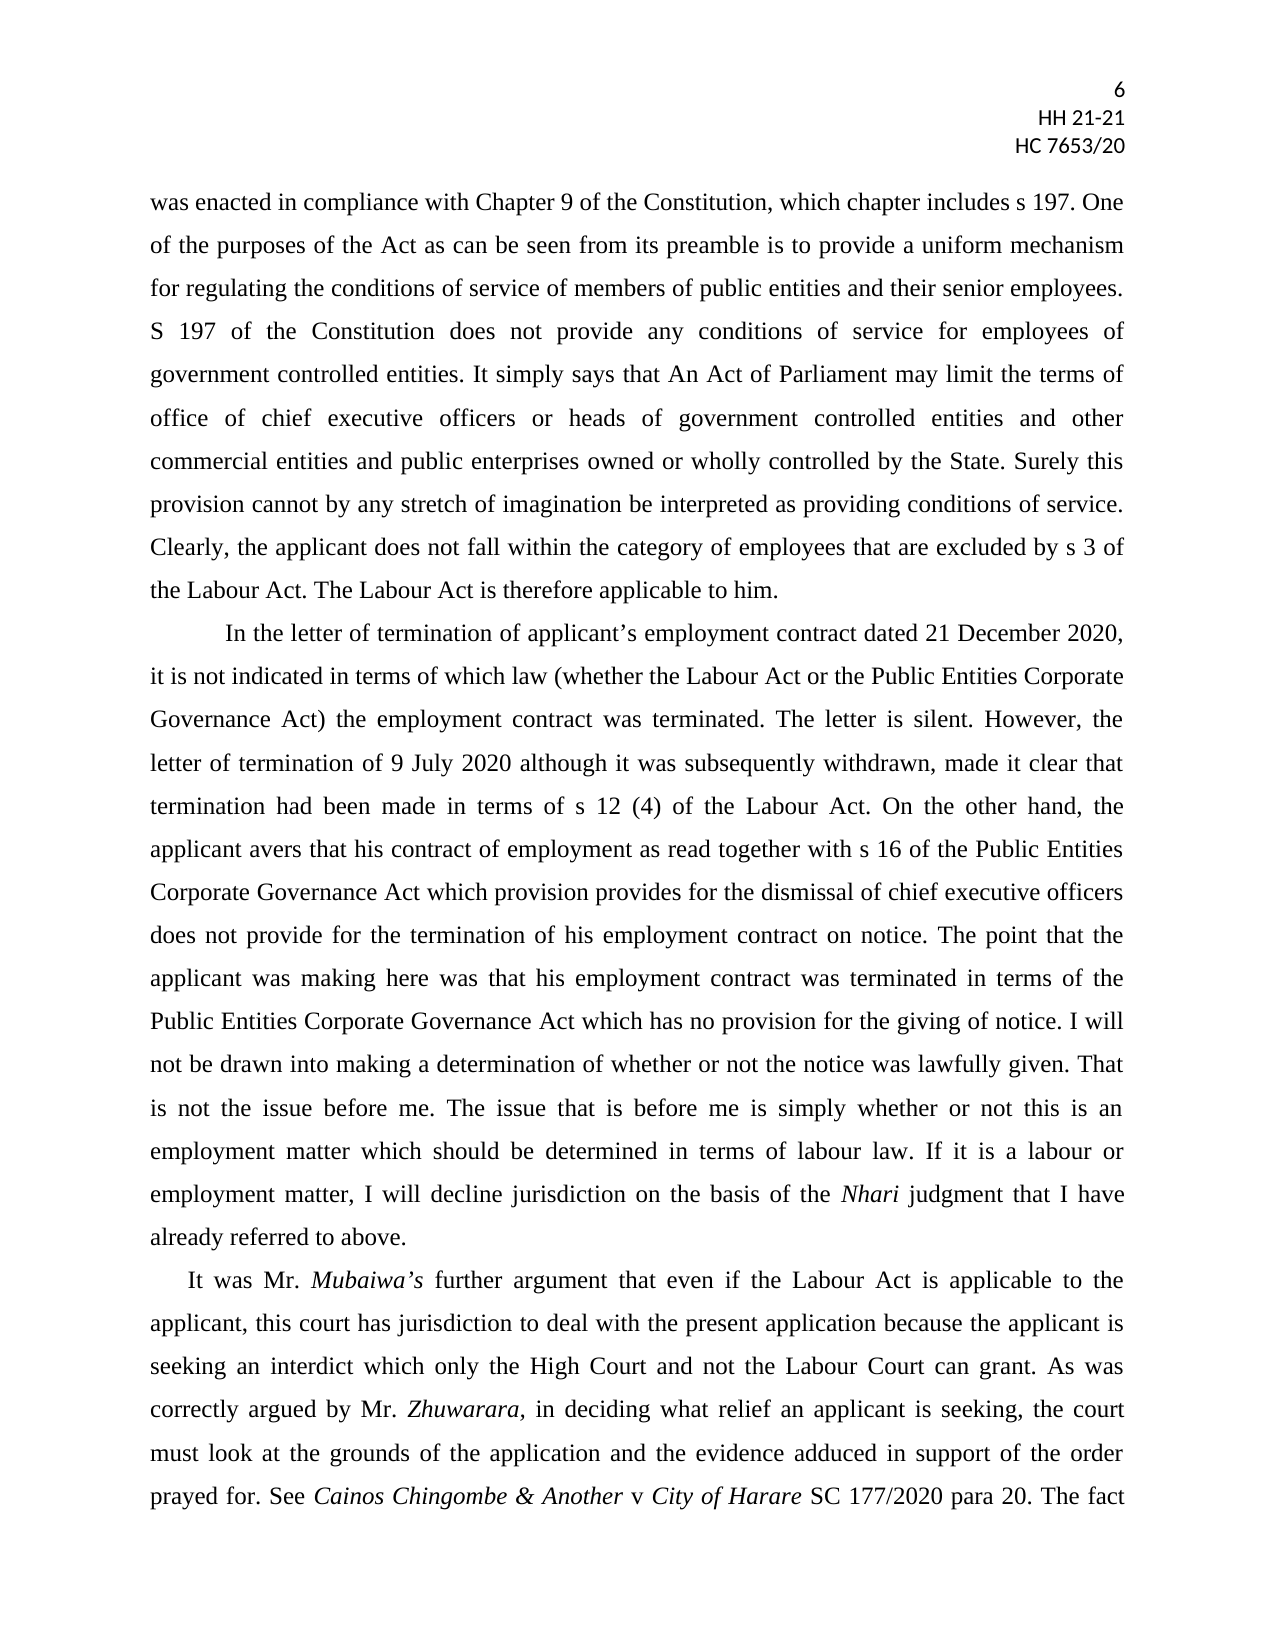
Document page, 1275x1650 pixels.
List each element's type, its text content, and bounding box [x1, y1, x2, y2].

text In the letter of termination of applicant’s employment contract dated 21 December 2020, it is not indicated in terms of which law (whether the Labour Act or the Public Entities Corporate Governance Act) the employment contract was terminated. The letter is silent. However, the letter of termination of 9 July 2020 although it was subsequently withdrawn, made it clear that termination had been made in terms of s 12 (4) of the Labour Act. On the other hand, the applicant avers that his contract of employment as read together with s 16 of the Public Entities Corporate Governance Act which provision provides for the dismissal of chief executive officers does not provide for the termination of his employment contract on notice. The point that the applicant was making here was that his employment contract was terminated in terms of the Public Entities Corporate Governance Act which has no provision for the giving of notice. I will not be drawn into making a determination of whether or not the notice was lawfully given. That is not the issue before me. The issue that is before me is simply whether or not this is an employment matter which should be determined in terms of labour law. If it is a labour or employment matter, I will decline jurisdiction on the basis of the Nhari judgment that I have already referred to above. [150, 618, 1125, 1251]
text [150, 1265, 1125, 1509]
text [150, 187, 1125, 604]
